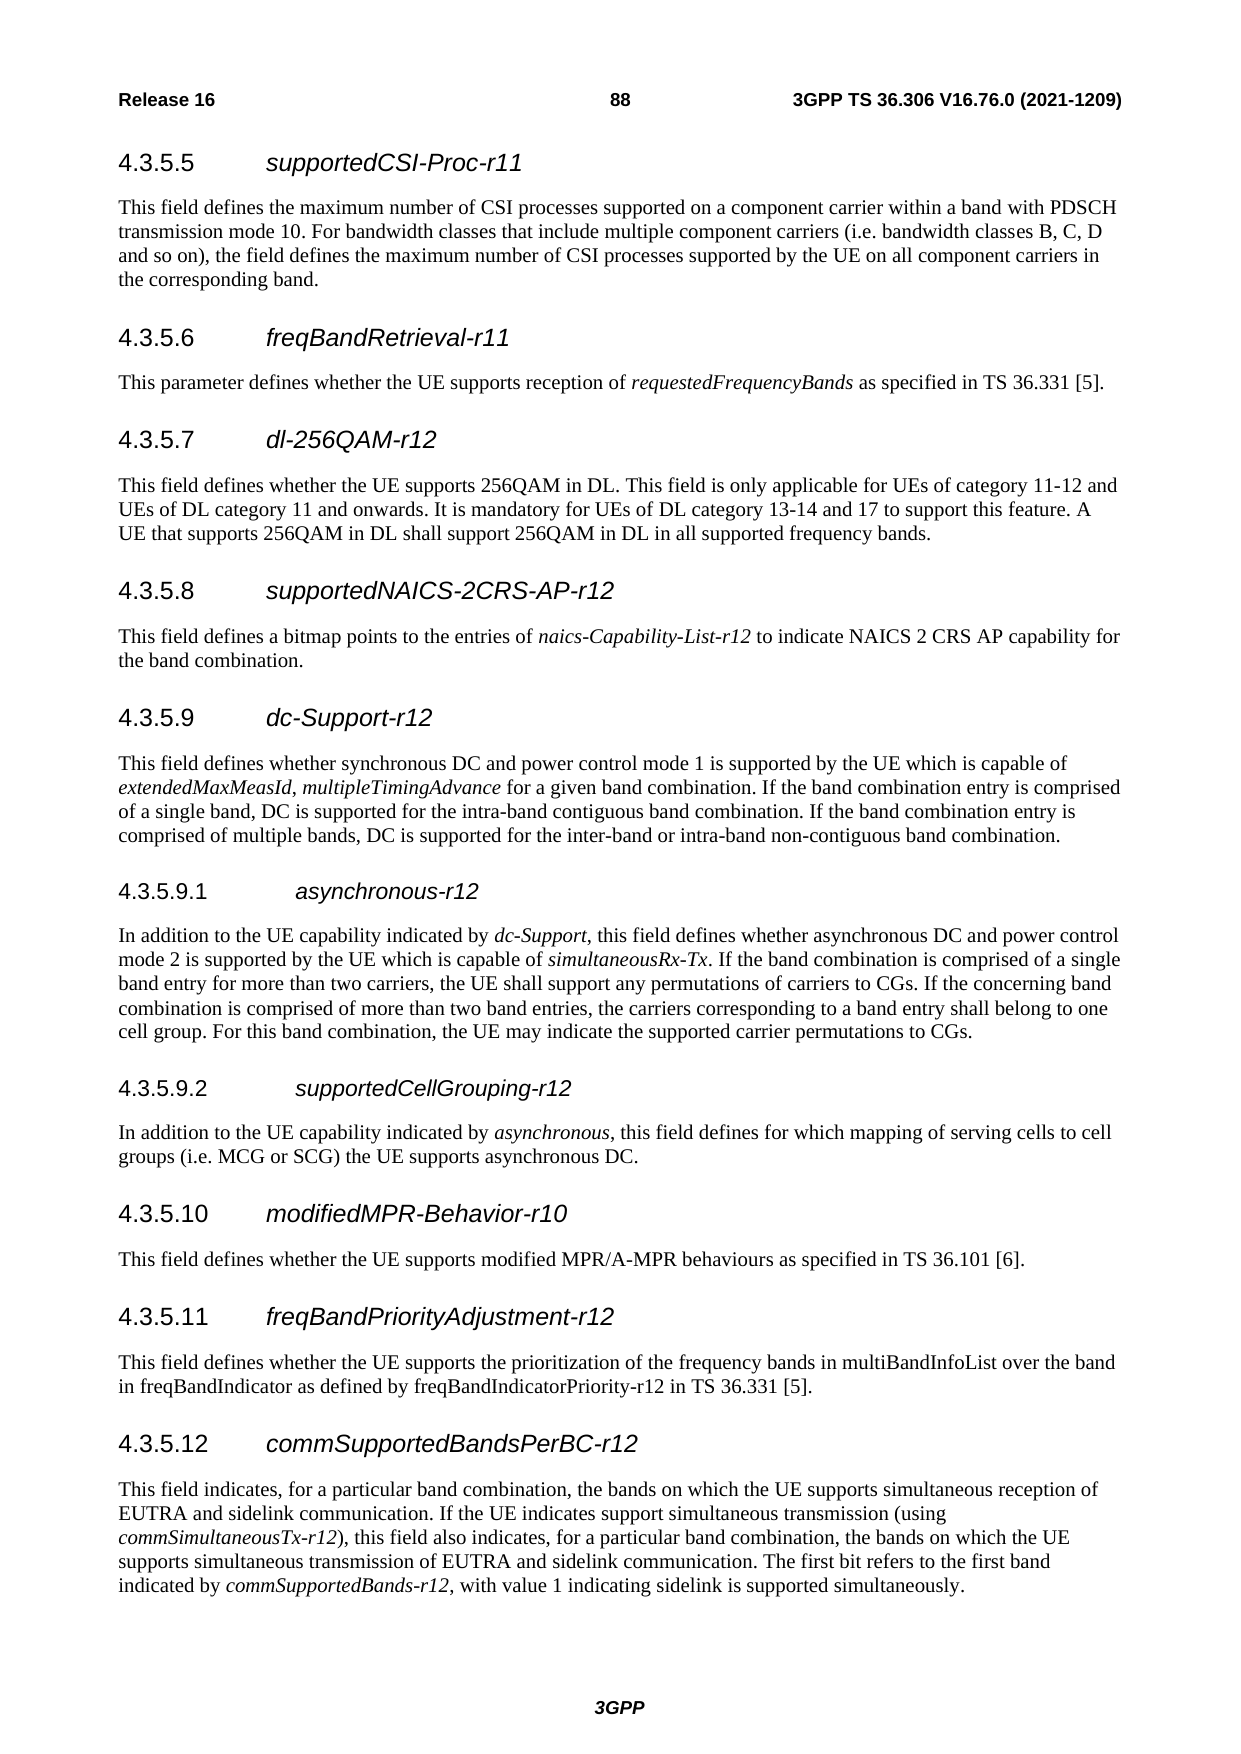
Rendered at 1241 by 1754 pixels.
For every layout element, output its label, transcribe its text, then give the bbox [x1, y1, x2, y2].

subtitle 4.3.5.9 dc-Support-r12 [118, 703, 1122, 732]
text In addition to the UE capability indicated by dc-Support, this field defines whether asynchronous DC and power control mode 2 is supported by the UE which is capable of simultaneousRx-Tx. If the band combination is comprised of a single band entry for more than two carriers, the UE shall support any permutations of carriers to CGs. If the concerning band combination is comprised of more than two band entries, the carriers corresponding to a band entry shall belong to one cell group. For this band combination, the UE may indicate the supported carrier permutations to CGs. [118, 923, 1122, 1043]
text This field defines whether synchronous DC and power control mode 1 is supported by the UE which is capable of extendedMaxMeasId, multipleTimingAdvance for a given band combination. If the band combination entry is comprised of a single band, DC is supported for the intra-band contiguous band combination. If the band combination entry is comprised of multiple bands, DC is supported for the inter-band or intra-band non-contiguous band combination. [118, 751, 1122, 847]
subtitle 4.3.5.5 supportedCSI-Proc-r11 [118, 147, 1122, 176]
subtitle 4.3.5.12 commSupportedBandsPerBC-r12 [118, 1429, 1122, 1458]
text This field defines whether the UE supports 256QAM in DL. This field is only applicable for UEs of category 11-12 and UEs of DL category 11 and onwards. It is mandatory for UEs of DL category 13-14 and 17 to support this feature. A UE that supports 256QAM in DL shall support 256QAM in DL in all supported frequency bands. [118, 473, 1122, 545]
text This field defines the maximum number of CSI processes supported on a component carrier within a band with PDSCH transmission mode 10. For bandwidth classes that include multiple component carriers (i.e. bandwidth classes B, C, D and so on), the field defines the maximum number of CSI processes supported by the UE on all component carriers in the corresponding band. [118, 195, 1122, 291]
text This parameter defines whether the UE supports reception of requestedFrequencyBands as specified in TS 36.331 [5]. [118, 370, 1122, 394]
text This field defines whether the UE supports modified MPR/A-MPR behaviours as specified in TS 36.101 [6]. [118, 1247, 1122, 1271]
text In addition to the UE capability indicated by asynchronous, this field defines for which mapping of serving cells to cell groups (i.e. MCG or SCG) the UE supports asynchronous DC. [118, 1120, 1122, 1168]
subtitle 4.3.5.9.2 supportedCellGrouping-r12 [118, 1075, 1122, 1101]
text This field defines a bitmap points to the entries of naics-Capability-List-r12 to indicate NAICS 2 CRS AP capability for the band combination. [118, 624, 1122, 672]
subtitle 4.3.5.7 dl-256QAM-r12 [118, 425, 1122, 454]
subtitle 4.3.5.10 modifiedMPR-Behavior-r10 [118, 1199, 1122, 1228]
text This field indicates, for a particular band combination, the bands on which the UE supports simultaneous reception of EUTRA and sidelink communication. If the UE indicates support simultaneous transmission (using commSimultaneousTx-r12), this field also indicates, for a particular band combination, the bands on which the UE supports simultaneous transmission of EUTRA and sidelink communication. The first bit refers to the first band indicated by commSupportedBands-r12, with value 1 indicating sidelink is supported simultaneously. [118, 1476, 1122, 1597]
subtitle 4.3.5.8 supportedNAICS-2CRS-AP-r12 [118, 576, 1122, 605]
text This field defines whether the UE supports the prioritization of the frequency bands in multiBandInfoList over the band in freqBandIndicator as defined by freqBandIndicatorPriority-r12 in TS 36.331 [5]. [118, 1349, 1122, 1398]
subtitle 4.3.5.6 freqBandRetrieval-r11 [118, 322, 1122, 351]
subtitle 4.3.5.11 freqBandPriorityAdjustment-r12 [118, 1302, 1122, 1331]
subtitle 4.3.5.9.1 asynchronous-r12 [118, 878, 1122, 904]
